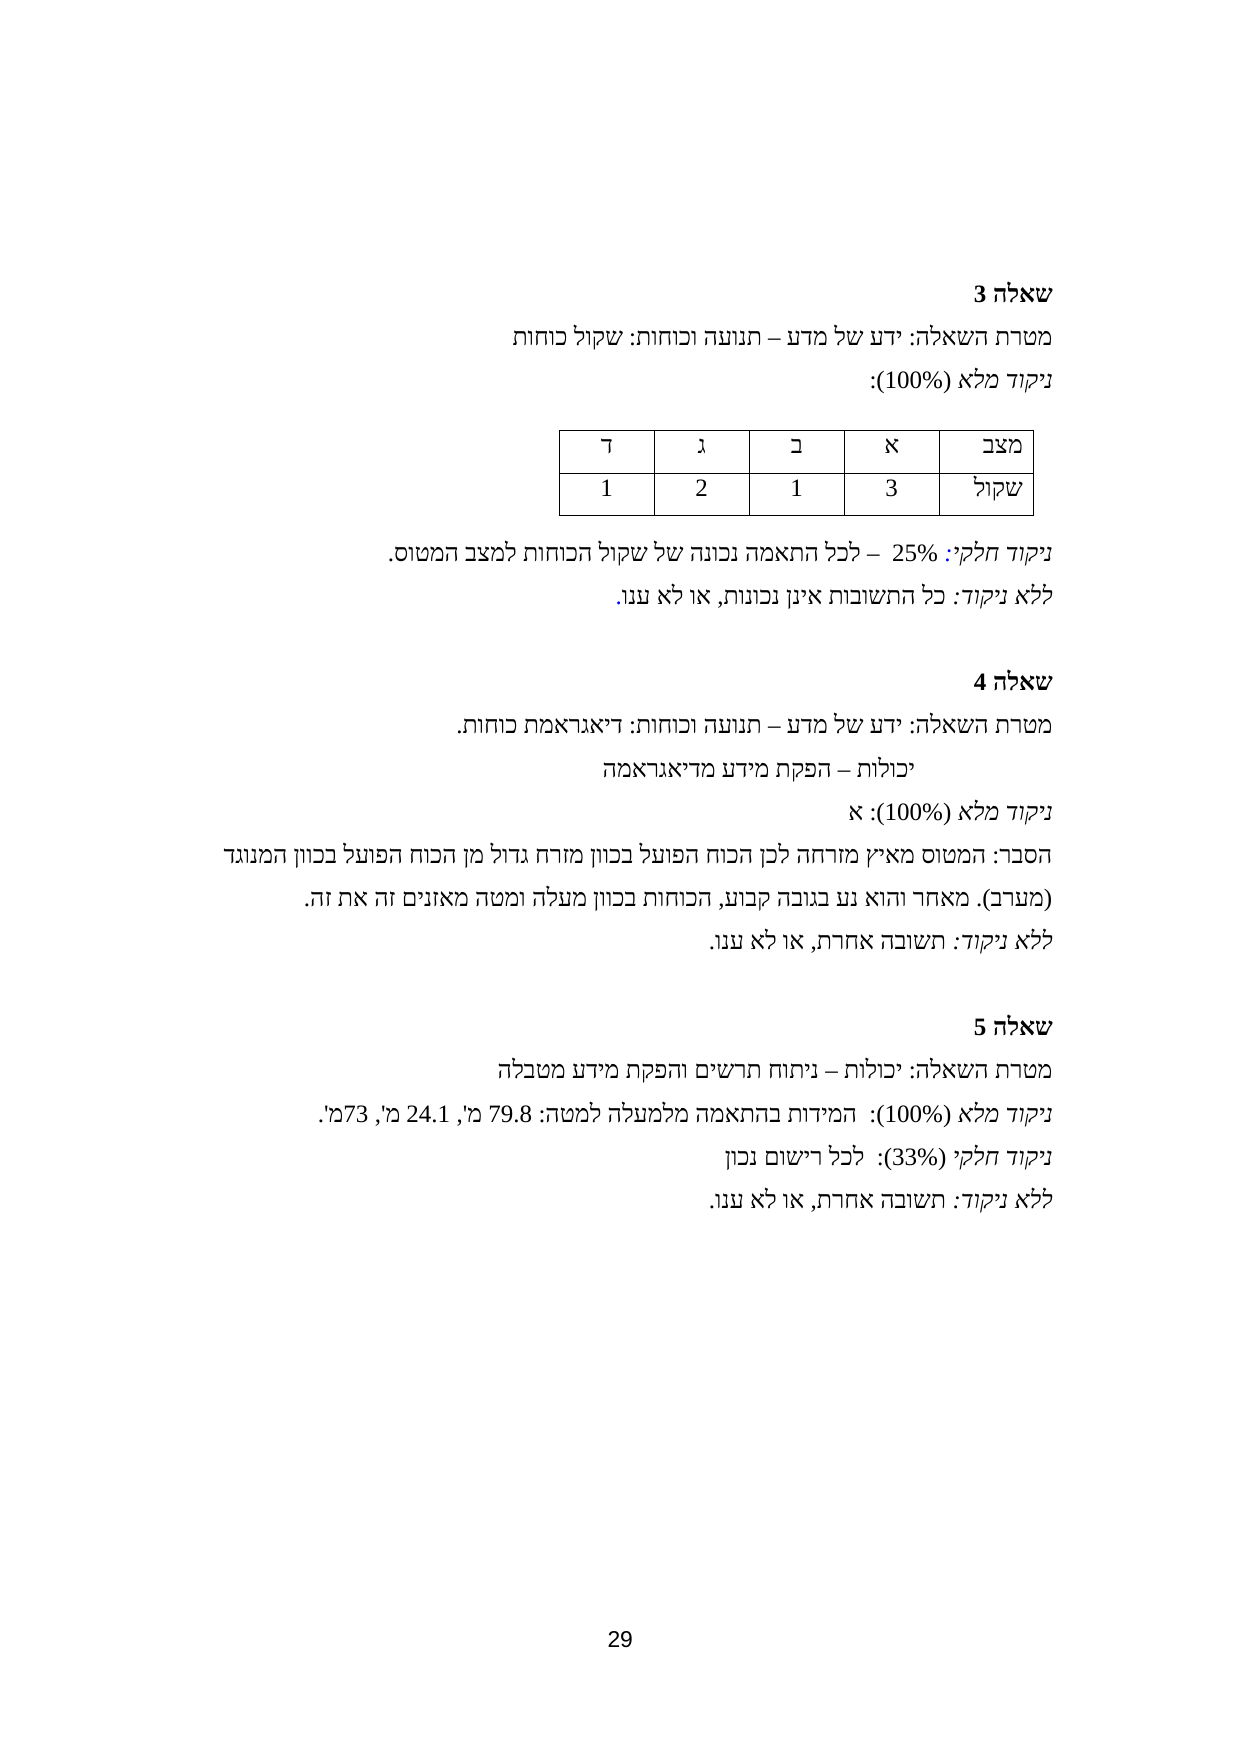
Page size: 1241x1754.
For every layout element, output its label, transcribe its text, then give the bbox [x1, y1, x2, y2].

text מטרת השאלה: ידע של מדע – תנועה וכוחות: שקול כוחות [187, 322, 1053, 351]
text ללא ניקוד: תשובה אחרת, או לא ענו. [187, 926, 1053, 955]
table_cell 1 [560, 474, 654, 515]
text יכולות – הפקת מידע מדיאגראמה [187, 754, 1053, 782]
table_header מצב [940, 431, 1033, 472]
text ניקוד חלקי: 25% – לכל התאמה נכונה של שקול הכוחות למצב המטוס. [187, 538, 1053, 567]
text שאלה 3 [187, 279, 1053, 308]
table_cell 3 [845, 474, 939, 515]
table_header ד [560, 431, 654, 472]
table_header א [845, 431, 939, 472]
text הסבר: המטוס מאיץ מזרחה לכן הכוח הפועל בכוון מזרח גדול מן הכוח הפועל בכוון המנוגד (מערב). מאחר והוא נע בגובה קבוע, הכוחות בכוון מעלה ומטה מאזנים זה את זה. [187, 840, 1053, 912]
text ניקוד מלא (100%): א [187, 797, 1053, 826]
text מטרת השאלה: ידע של מדע – תנועה וכוחות: דיאגראמת כוחות. [187, 711, 1053, 739]
text שאלה 5 [187, 1012, 1053, 1041]
text ללא ניקוד: כל התשובות אינן נכונות, או לא ענו. [187, 581, 1053, 610]
table_cell שקול [940, 474, 1033, 515]
table_cell 2 [655, 474, 749, 515]
text מטרת השאלה: יכולות – ניתוח תרשים והפקת מידע מטבלה [187, 1056, 1053, 1084]
text ניקוד מלא (100%): המידות בהתאמה מלמעלה למטה: , , 73מ'. [187, 1099, 1053, 1127]
text ניקוד מלא (100%): [187, 366, 1053, 394]
text שאלה 4 [187, 667, 1053, 696]
text ללא ניקוד: תשובה אחרת, או לא ענו. [187, 1185, 1053, 1214]
table_header ב [750, 431, 844, 472]
table_header ג [655, 431, 749, 472]
text ניקוד חלקי (33%): לכל רישום נכון [187, 1142, 1053, 1171]
table_cell 1 [750, 474, 844, 515]
